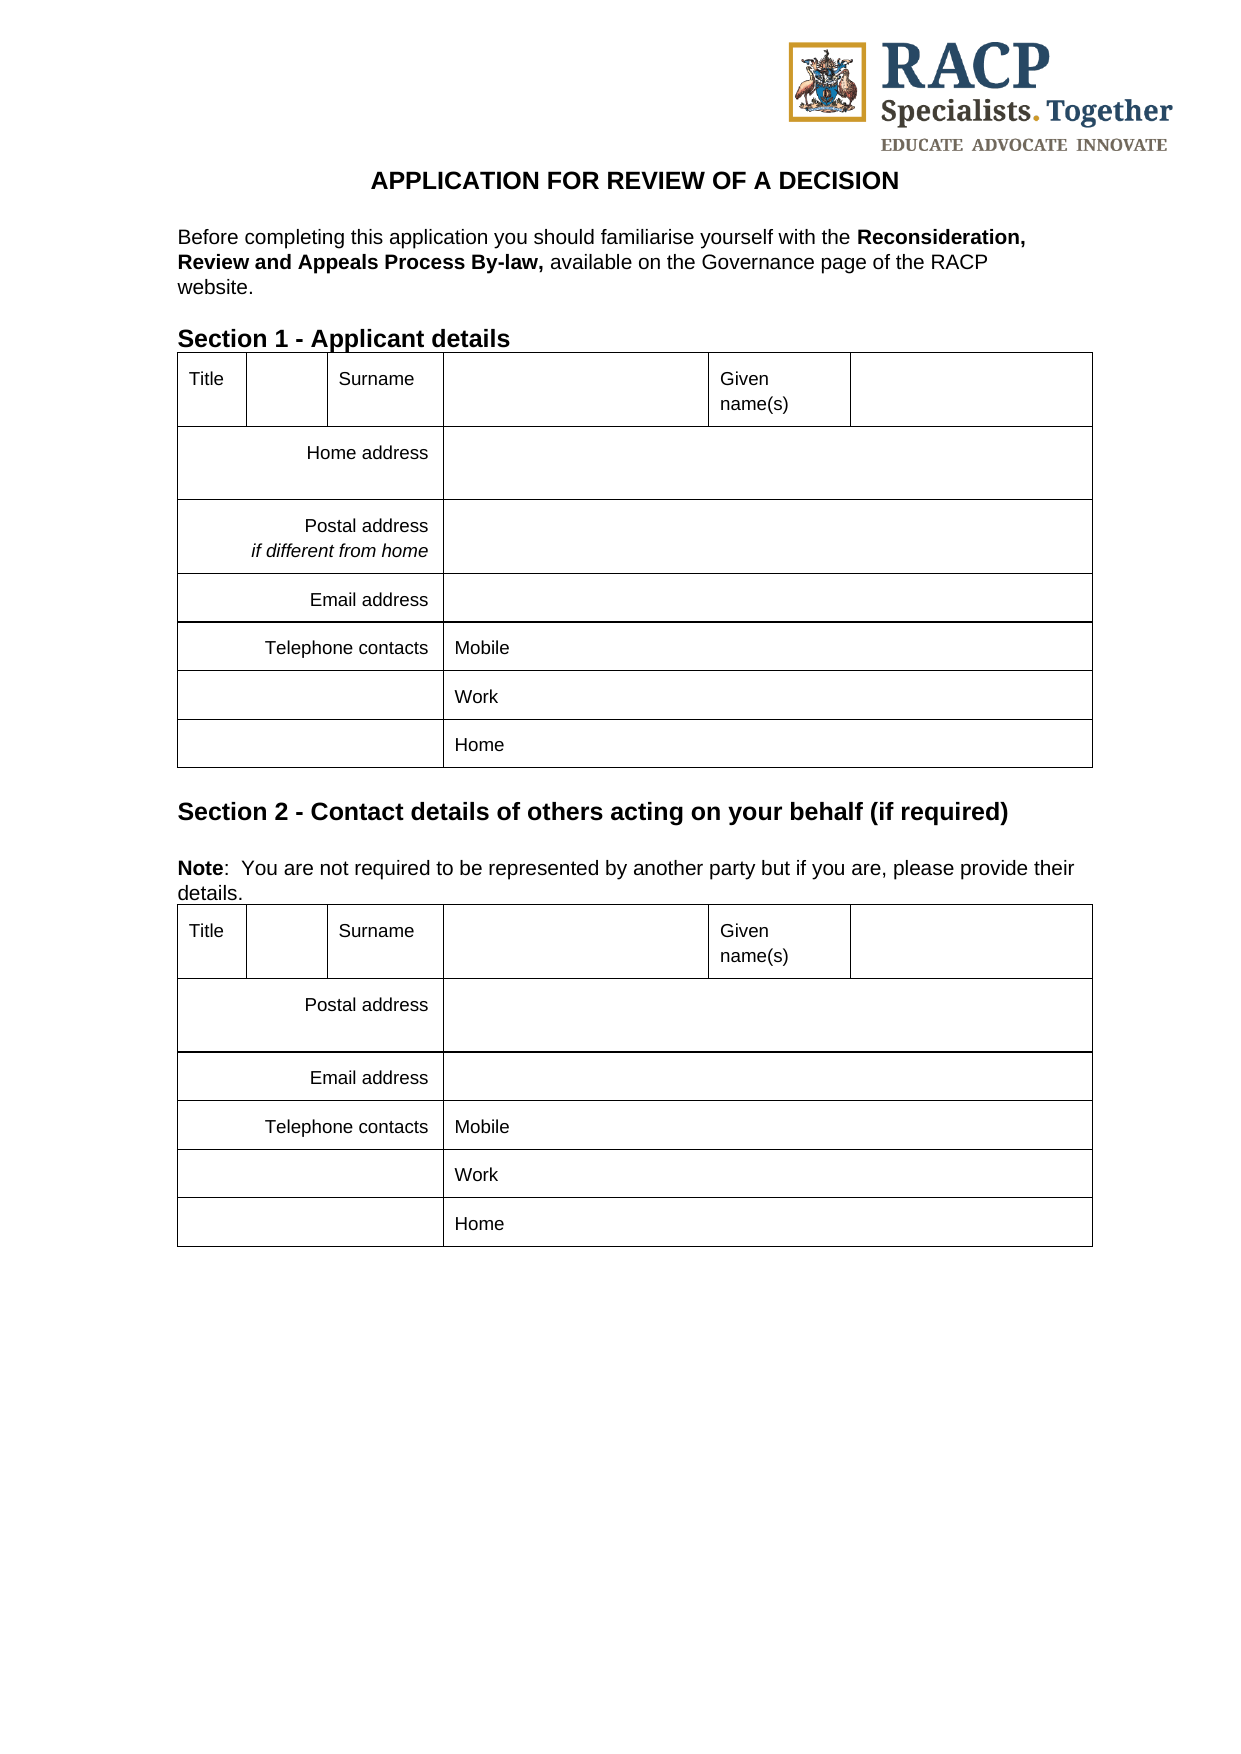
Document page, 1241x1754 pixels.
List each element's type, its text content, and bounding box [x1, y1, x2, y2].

table_cell [444, 427, 1092, 499]
table_header [851, 353, 1092, 426]
table_cell Telephone contacts [178, 1101, 443, 1148]
text APPLICATION FOR REVIEW OF A DECISION [177, 166, 1093, 195]
table_header Surname [328, 353, 443, 426]
table_cell [444, 574, 1092, 621]
table_cell Home [444, 1198, 1092, 1246]
table_cell Telephone contacts [178, 623, 443, 670]
text Note: You are not required to be represented by another party but if you are, please provide their details. [177, 854, 1104, 904]
table_cell Email address [178, 1053, 443, 1100]
table_header Given name(s) [709, 905, 850, 978]
table_cell [444, 500, 1092, 573]
table_cell [444, 1053, 1092, 1100]
table_cell Home address [178, 427, 443, 499]
table_cell Email address [178, 574, 443, 621]
table_cell Mobile [444, 1101, 1092, 1148]
text Section 2 - Contact details of others acting on your behalf (if required) [177, 797, 1104, 826]
table_header Title [178, 353, 246, 426]
text Before completing this application you should familiarise yourself with the Reconsideration, Review and Appeals Process By-law, available on the Governance page of the RACP website. [177, 223, 1063, 298]
table_cell [178, 671, 443, 718]
table_cell Postal address [178, 979, 443, 1051]
table_cell Mobile [444, 623, 1092, 670]
text Section 1 - Applicant details [177, 323, 1063, 352]
table_cell Home [444, 720, 1092, 767]
table_cell [444, 979, 1092, 1051]
picture [788, 42, 1173, 151]
table_cell [178, 1198, 443, 1246]
table_header Given name(s) [709, 353, 850, 426]
table_header [444, 353, 708, 426]
table_cell Postal address if different from home [178, 500, 443, 573]
table_cell Work [444, 1150, 1092, 1197]
table_header [444, 905, 708, 978]
table_header [247, 905, 327, 978]
table_header Surname [328, 905, 443, 978]
table_cell Work [444, 671, 1092, 718]
table_cell [178, 720, 443, 767]
table_cell [178, 1150, 443, 1197]
table_header [851, 905, 1092, 978]
table_header [247, 353, 327, 426]
table_header Title [178, 905, 246, 978]
